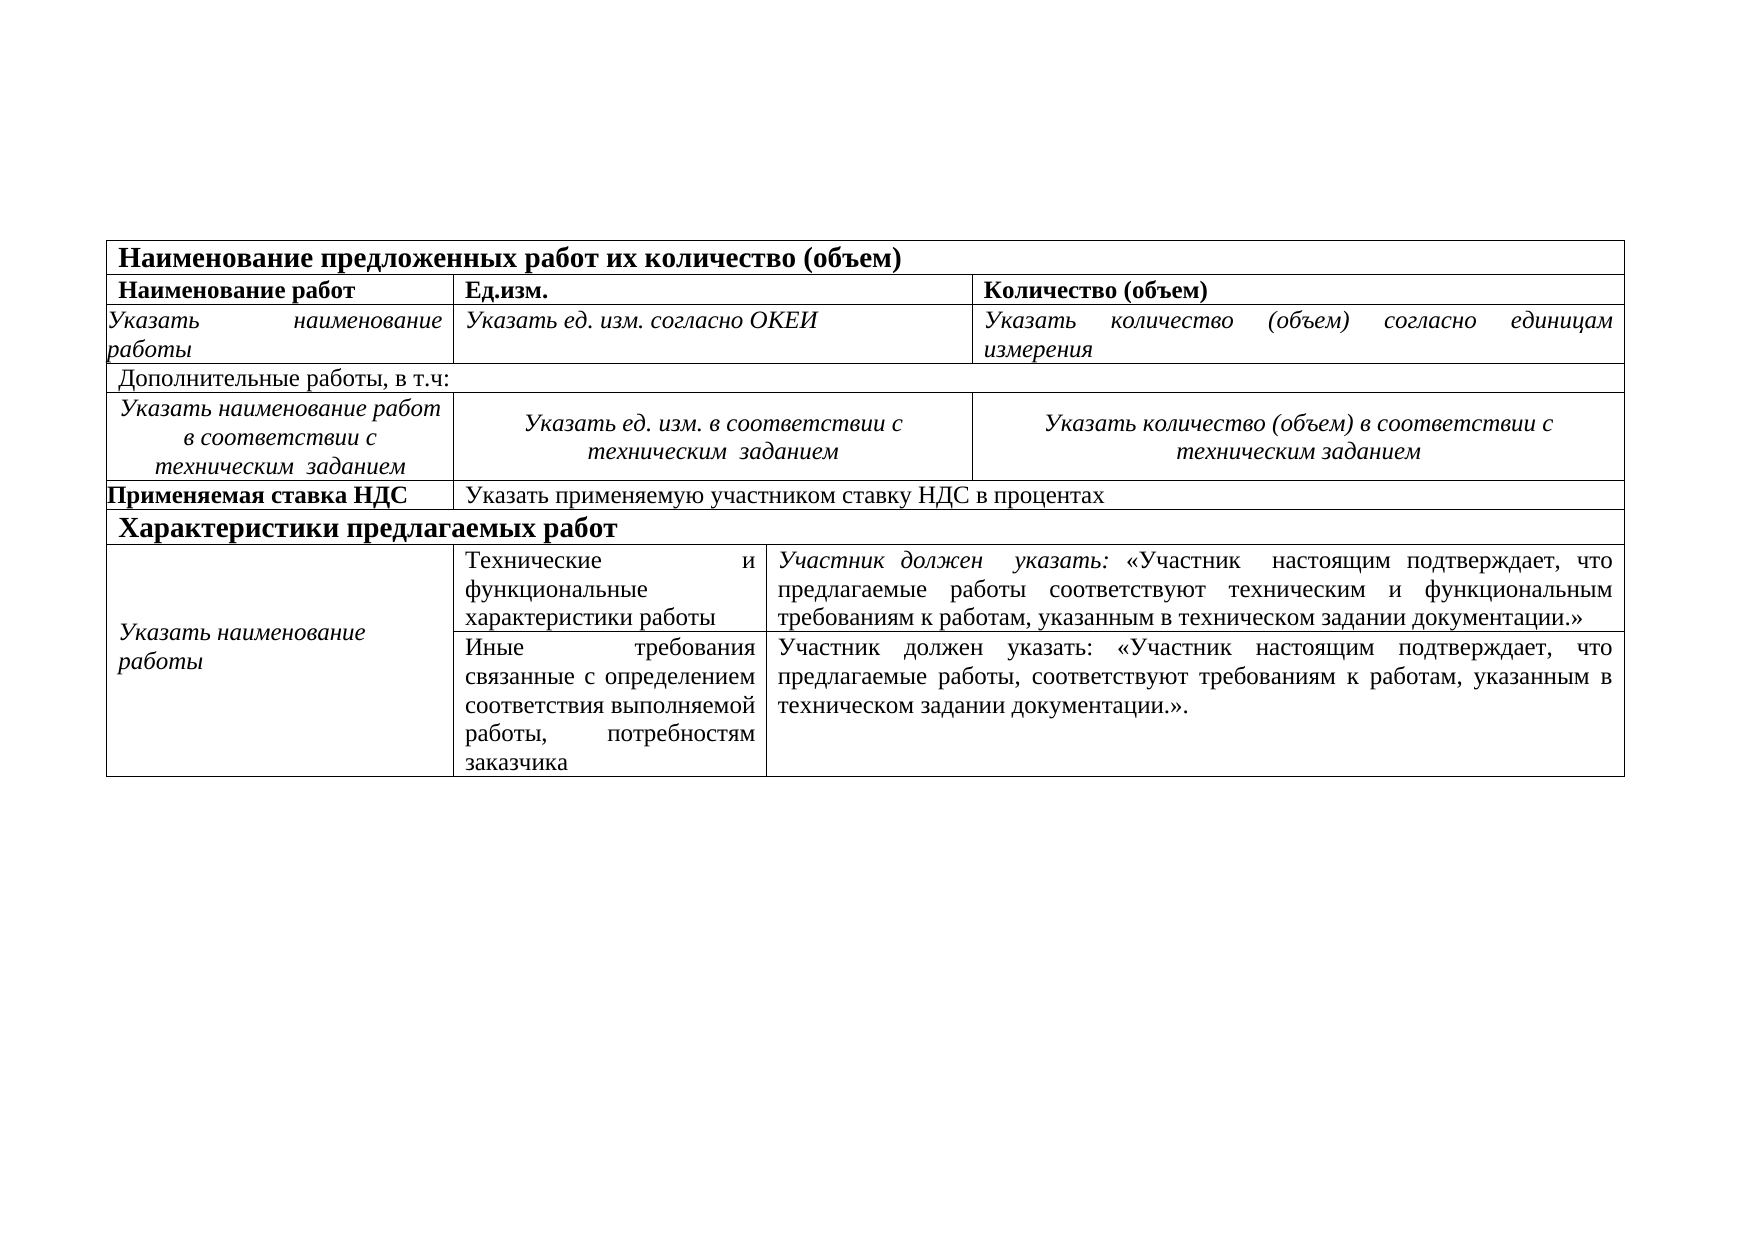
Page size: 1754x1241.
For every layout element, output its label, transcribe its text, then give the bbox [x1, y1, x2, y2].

table_cell Характеристики предлагаемых работ [107, 510, 1624, 544]
table_cell Технические и функциональные характеристики работы [454, 545, 766, 631]
table_cell Указать ед. изм. согласно ОКЕИ [454, 305, 972, 362]
table_cell Указать ед. изм. в соответствии с техническим заданием [454, 393, 972, 479]
table_cell Указать наименование работы [107, 545, 453, 776]
table_header Наименование предложенных работ их количество (объем) [107, 241, 1624, 274]
table_cell Количество (объем) [973, 275, 1624, 304]
table_cell Указать количество (объем) согласно единицам измерения [973, 305, 1624, 362]
table_cell Указать количество (объем) в соответствии с техническим заданием [973, 393, 1624, 479]
table_cell Указать наименование работ в соответствии с техническим заданием [107, 393, 453, 479]
table_cell Применяемая ставка НДС [107, 481, 453, 509]
table_cell Дополнительные работы, в т.ч: [107, 364, 1624, 392]
table_cell Ед.изм. [454, 275, 972, 304]
table_cell Иные требования связанные с определением соответствия выполняемой работы, потребностям заказчика [454, 632, 766, 776]
table_cell Участник должен указать: «Участник настоящим подтверждает, что предлагаемые работы соответствуют техническим и функциональным требованиям к работам, указанным в техническом задании документации.» [767, 545, 1624, 631]
table_cell Наименование работ [107, 275, 453, 304]
table_cell Участник должен указать: «Участник настоящим подтверждает, что предлагаемые работы, соответствуют требованиям к работам, указанным в техническом задании документации.». [767, 632, 1624, 776]
table_cell Указать наименование работы [107, 305, 453, 362]
table_cell Указать применяемую участником ставку НДС в процентах [454, 481, 1624, 509]
